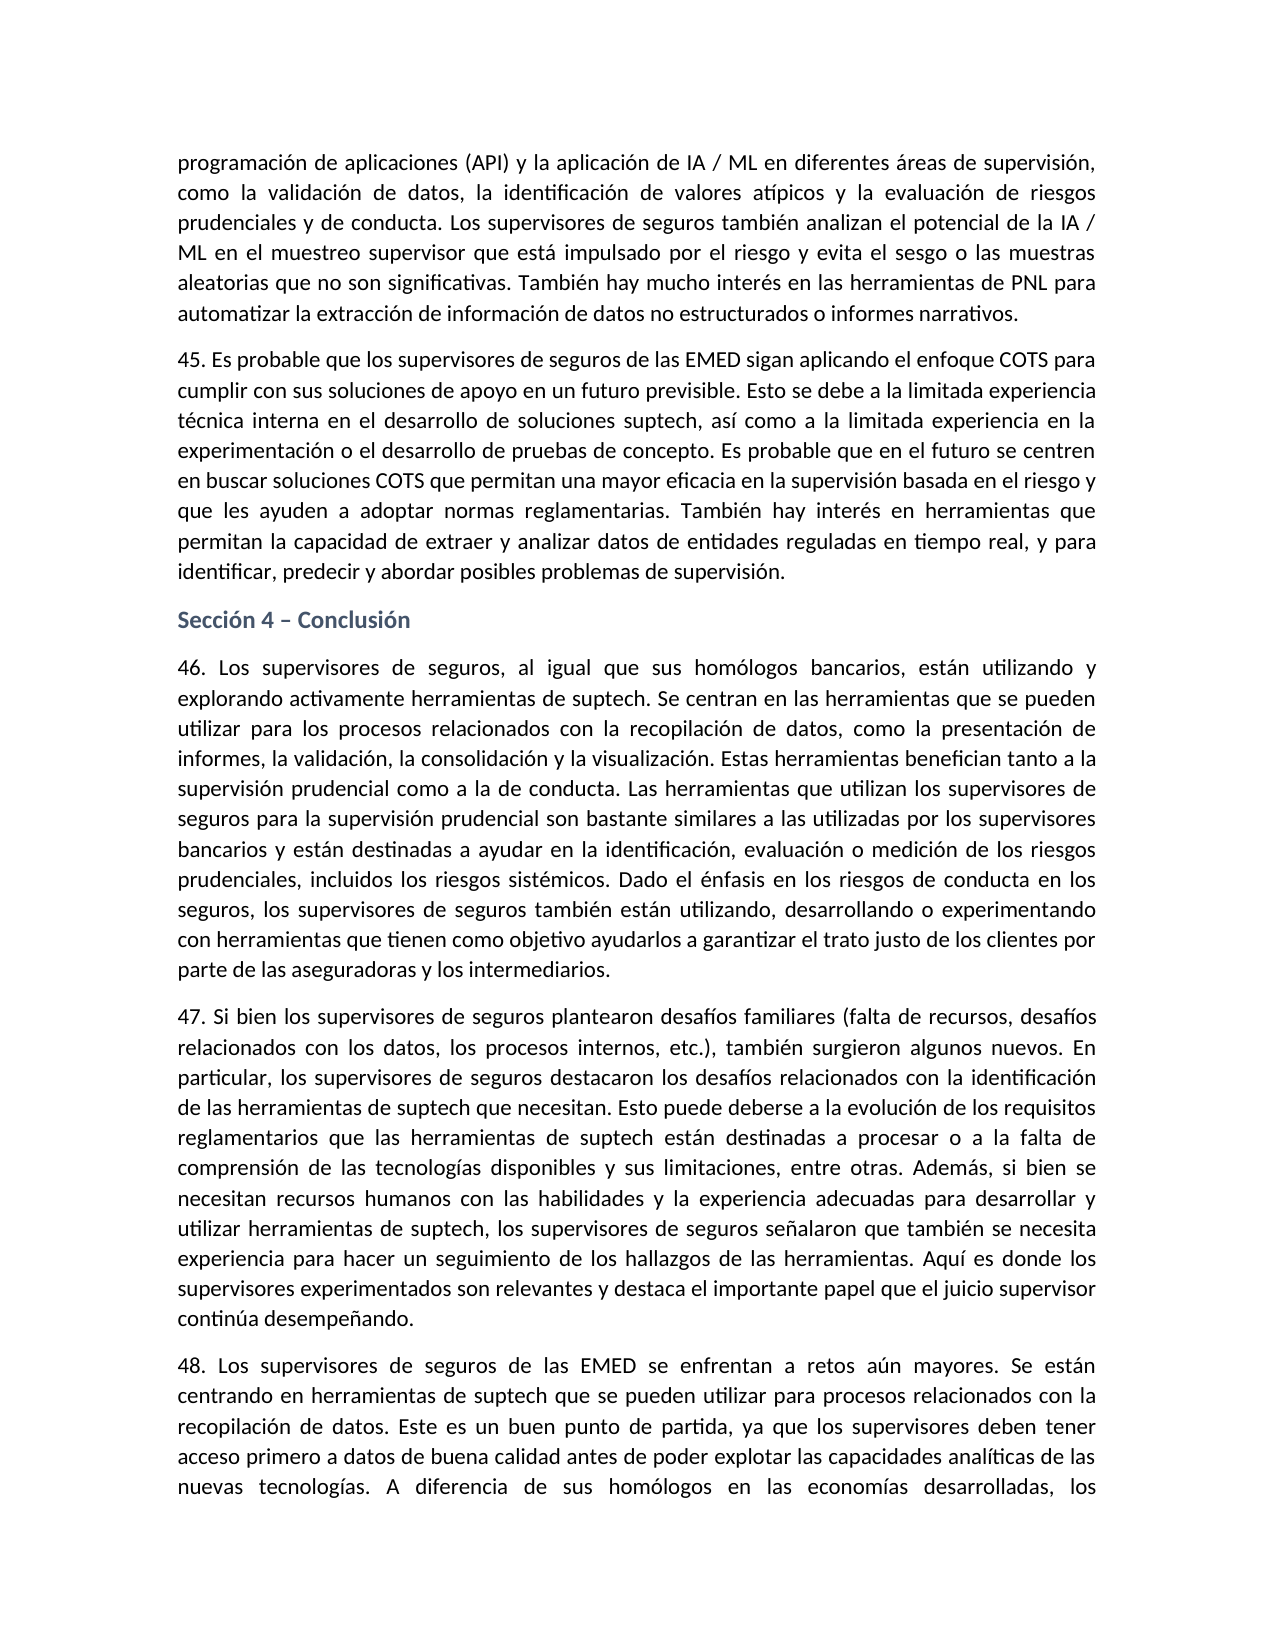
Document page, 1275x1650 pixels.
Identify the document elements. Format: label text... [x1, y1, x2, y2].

text 45. Es probable que los supervisores de seguros de las EMED sigan aplicando el enfoque COTS para cumplir con sus soluciones de apoyo en un futuro previsible. Esto se debe a la limitada experiencia técnica interna en el desarrollo de soluciones suptech, así como a la limitada experiencia en la experimentación o el desarrollo de pruebas de concepto. Es probable que en el futuro se centren en buscar soluciones COTS que permitan una mayor eficacia en la supervisión basada en el riesgo y que les ayuden a adoptar normas reglamentarias. También hay interés en herramientas que permitan la capacidad de extraer y analizar datos de entidades reguladas en tiempo real, y para identificar, predecir y abordar posibles problemas de supervisión. [177, 346, 1098, 585]
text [177, 148, 1098, 327]
text 47. Si bien los supervisores de seguros plantearon desafíos familiares (falta de recursos, desafíos relacionados con los datos, los procesos internos, etc.), también surgieron algunos nuevos. En particular, los supervisores de seguros destacaron los desafíos relacionados con la identificación de las herramientas de suptech que necesitan. Esto puede deberse a la evolución de los requisitos reglamentarios que las herramientas de suptech están destinadas a procesar o a la falta de comprensión de las tecnologías disponibles y sus limitaciones, entre otras. Además, si bien se necesitan recursos humanos con las habilidades y la experiencia adecuadas para desarrollar y utilizar herramientas de suptech, los supervisores de seguros señalaron que también se necesita experiencia para hacer un seguimiento de los hallazgos de las herramientas. Aquí es donde los supervisores experimentados son relevantes y destaca el importante papel que el juicio supervisor continúa desempeñando. [177, 1002, 1098, 1332]
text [177, 1351, 1098, 1500]
text Sección 4 – Conclusión [177, 604, 1098, 634]
text 46. Los supervisores de seguros, al igual que sus homólogos bancarios, están utilizando y explorando activamente herramientas de suptech. Se centran en las herramientas que se pueden utilizar para los procesos relacionados con la recopilación de datos, como la presentación de informes, la validación, la consolidación y la visualización. Estas herramientas benefician tanto a la supervisión prudencial como a la de conducta. Las herramientas que utilizan los supervisores de seguros para la supervisión prudencial son bastante similares a las utilizadas por los supervisores bancarios y están destinadas a ayudar en la identificación, evaluación o medición de los riesgos prudenciales, incluidos los riesgos sistémicos. Dado el énfasis en los riesgos de conducta en los seguros, los supervisores de seguros también están utilizando, desarrollando o experimentando con herramientas que tienen como objetivo ayudarlos a garantizar el trato justo de los clientes por parte de las aseguradoras y los intermediarios. [177, 653, 1098, 983]
